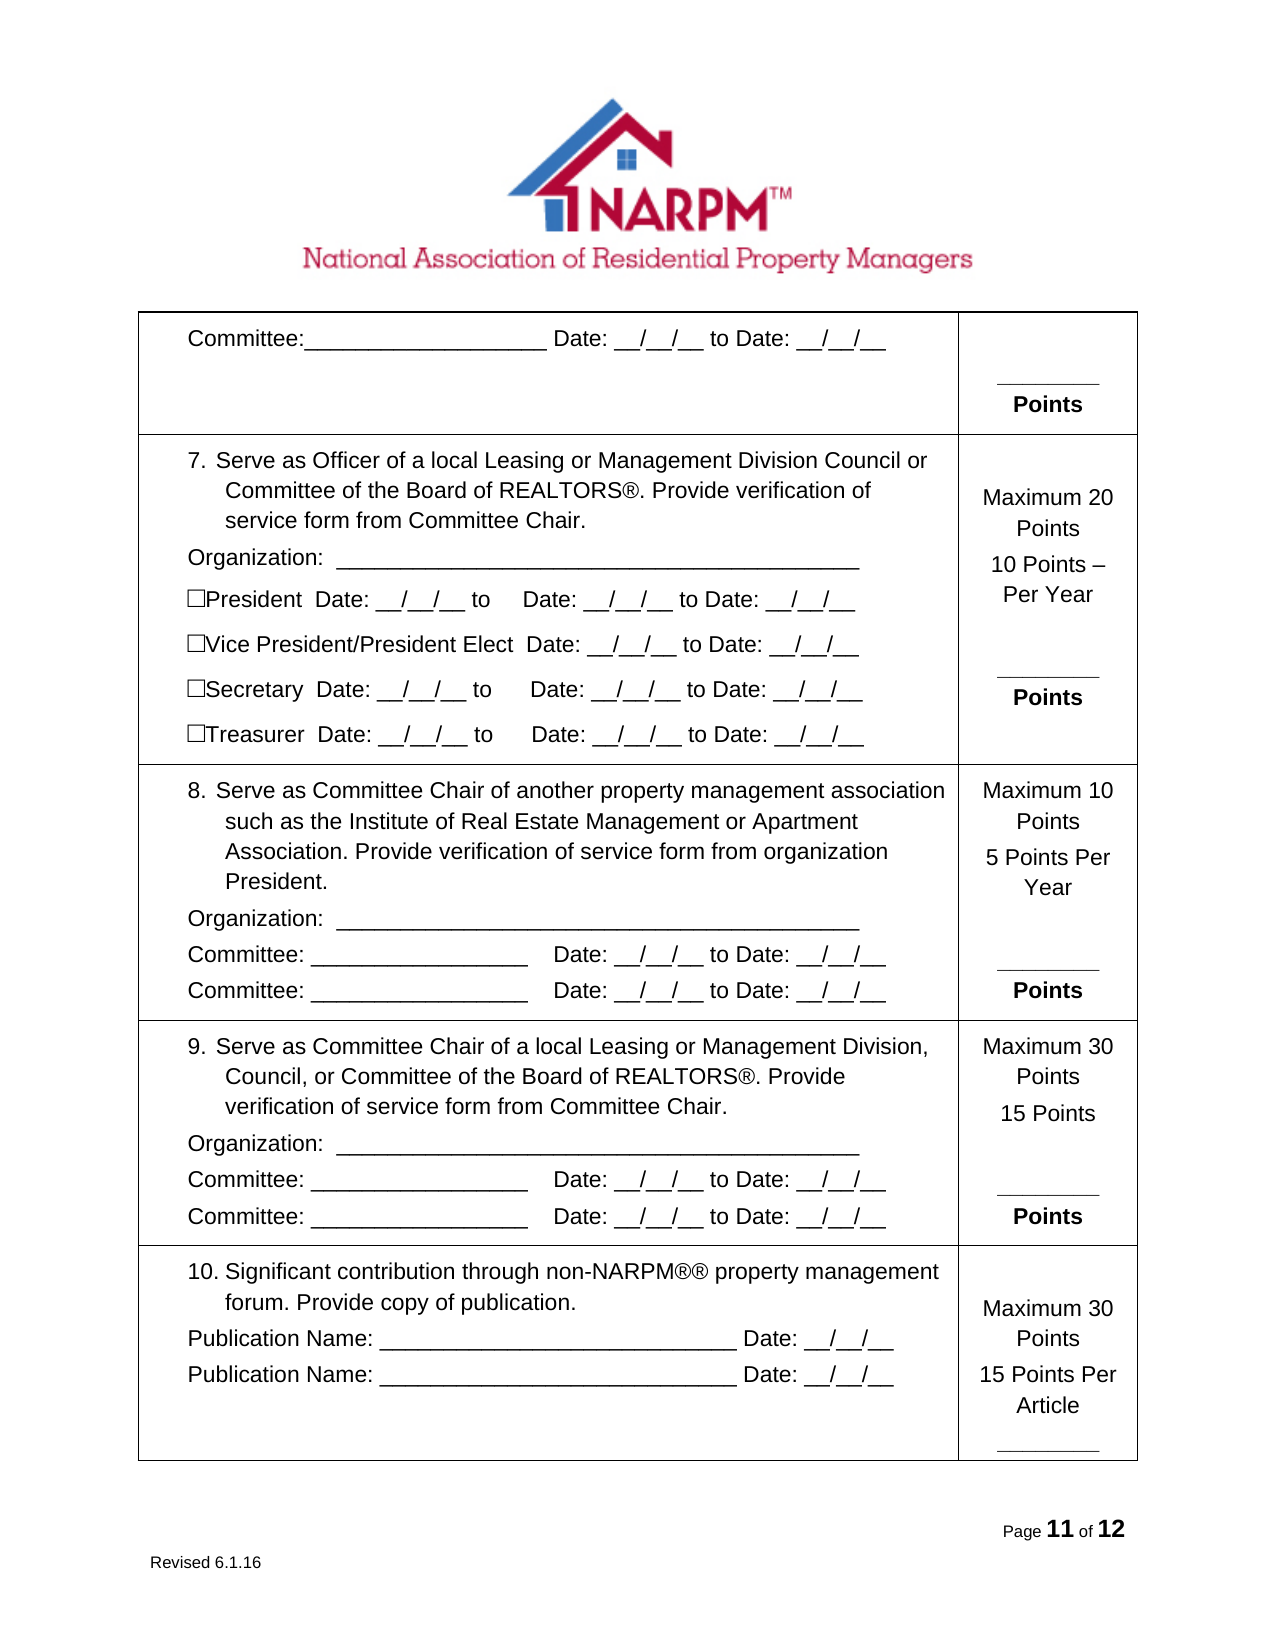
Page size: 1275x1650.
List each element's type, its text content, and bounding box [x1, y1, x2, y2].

picture [285, 75, 990, 288]
table_cell Maximum 30 Points 15 Points Per Article ________ Points [959, 1246, 1137, 1460]
table_cell Serve as Committee Chair of another property management association such as the Institute of Real Estate Management or Apartment Association. Provide verification of service form from organization President. Organization: _________________________________________ Committee: _________________ Date: __/__/__ to Date: __/__/__ Committee: _________________ Date: __/__/__ to Date: __/__/__ [139, 765, 958, 1019]
table_cell Maximum 10 Points 5 Points Per Year ________ Points [959, 765, 1137, 1019]
table_cell Serve as Committee Chair of a local Leasing or Management Division, Council, or Committee of the Board of REALTORS®. Provide verification of service form from Committee Chair. Organization: _________________________________________ Committee: _________________ Date: __/__/__ to Date: __/__/__ Committee: _________________ Date: __/__/__ to Date: __/__/__ [139, 1021, 958, 1245]
table_cell Serve as Officer of a local Leasing or Management Division Council or Committee of the Board of REALTORS®. Provide verification of service form from Committee Chair. Organization: _________________________________________ □President Date: __/__/__ to Date: __/__/__ to Date: __/__/__ □Vice President/President Elect Date: __/__/__ to Date: __/__/__ □Secretary Date: __/__/__ to Date: __/__/__ to Date: __/__/__ □Treasurer Date: __/__/__ to Date: __/__/__ to Date: __/__/__ [139, 435, 958, 764]
table_cell Maximum 10 Points 5 Points Per Year ________ Points [959, 313, 1137, 434]
table_cell Maximum 30 Points 15 Points ________ Points [959, 1021, 1137, 1245]
table_cell Maximum 20 Points 10 Points – Per Year ________ Points [959, 435, 1137, 764]
